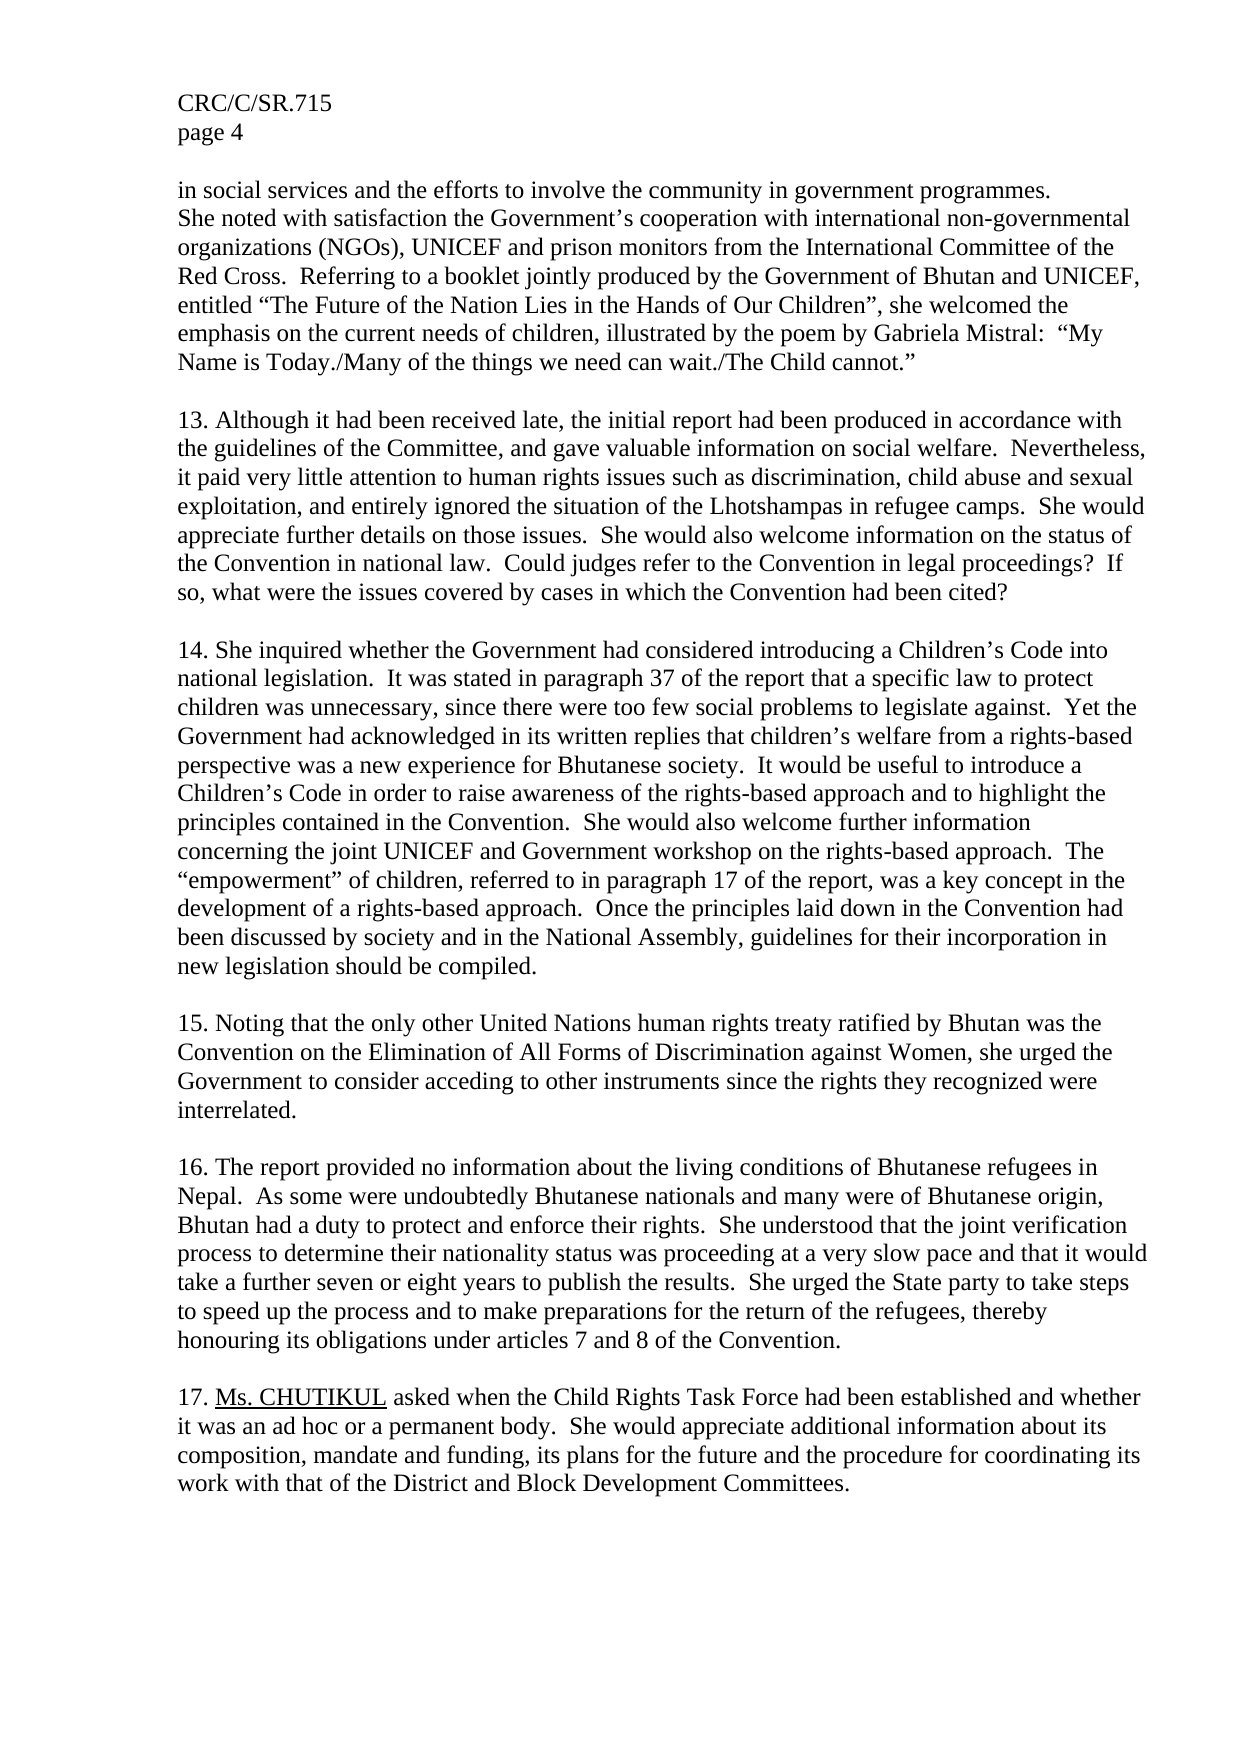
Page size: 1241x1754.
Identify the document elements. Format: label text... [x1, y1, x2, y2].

text She inquired whether the Government had considered introducing a Children’s Code into national legislation. It was stated in paragraph 37 of the report that a specific law to protect children was unnecessary, since there were too few social problems to legislate against. Yet the Government had acknowledged in its written replies that children’s welfare from a rights-based perspective was a new experience for Bhutanese society. It would be useful to introduce a Children’s Code in order to raise awareness of the rights-based approach and to highlight the principles contained in the Convention. She would also welcome further information concerning the joint UNICEF and Government workshop on the rights-based approach. The “empowerment” of children, referred to in paragraph 17 of the report, was a key concept in the development of a rights-based approach. Once the principles laid down in the Convention had been discussed by society and in the National Assembly, guidelines for their incorporation in new legislation should be compiled. [177, 635, 1152, 980]
text The report provided no information about the living conditions of Bhutanese refugees in Nepal. As some were undoubtedly Bhutanese nationals and many were of Bhutanese origin, Bhutan had a duty to protect and enforce their rights. She understood that the joint verification process to determine their nationality status was proceeding at a very slow pace and that it would take a further seven or eight years to publish the results. She urged the State party to take steps to speed up the process and to make preparations for the return of the refugees, thereby honouring its obligations under articles 7 and 8 of the Convention. [177, 1152, 1152, 1353]
text Noting that the only other United Nations human rights treaty ratified by Bhutan was the Convention on the Elimination of All Forms of Discrimination against Women, she urged the Government to consider acceding to other instruments since the rights they recognized were interrelated. [177, 1008, 1152, 1123]
text Ms. CHUTIKUL asked when the Child Rights Task Force had been established and whether it was an ad hoc or a permanent body. She would appreciate additional information about its composition, mandate and funding, its plans for the future and the procedure for coordinating its work with that of the District and Block Development Committees. [177, 1382, 1152, 1497]
text in social services and the efforts to involve the community in government programmes. She noted with satisfaction the Government’s cooperation with international non-governmental organizations (NGOs), UNICEF and prison monitors from the International Committee of the Red Cross. Referring to a booklet jointly produced by the Government of Bhutan and UNICEF, entitled “The Future of the Nation Lies in the Hands of Our Children”, she welcomed the emphasis on the current needs of children, illustrated by the poem by Gabriela Mistral: “My Name is Today./Many of the things we need can wait./The Child cannot.” [177, 175, 1152, 376]
text Although it had been received late, the initial report had been produced in accordance with the guidelines of the Committee, and gave valuable information on social welfare. Nevertheless, it paid very little attention to human rights issues such as discrimination, child abuse and sexual exploitation, and entirely ignored the situation of the Lhotshampas in refugee camps. She would appreciate further details on those issues. She would also welcome information on the status of the Convention in national law. Could judges refer to the Convention in legal proceedings? If so, what were the issues covered by cases in which the Convention had been cited? [177, 405, 1152, 606]
